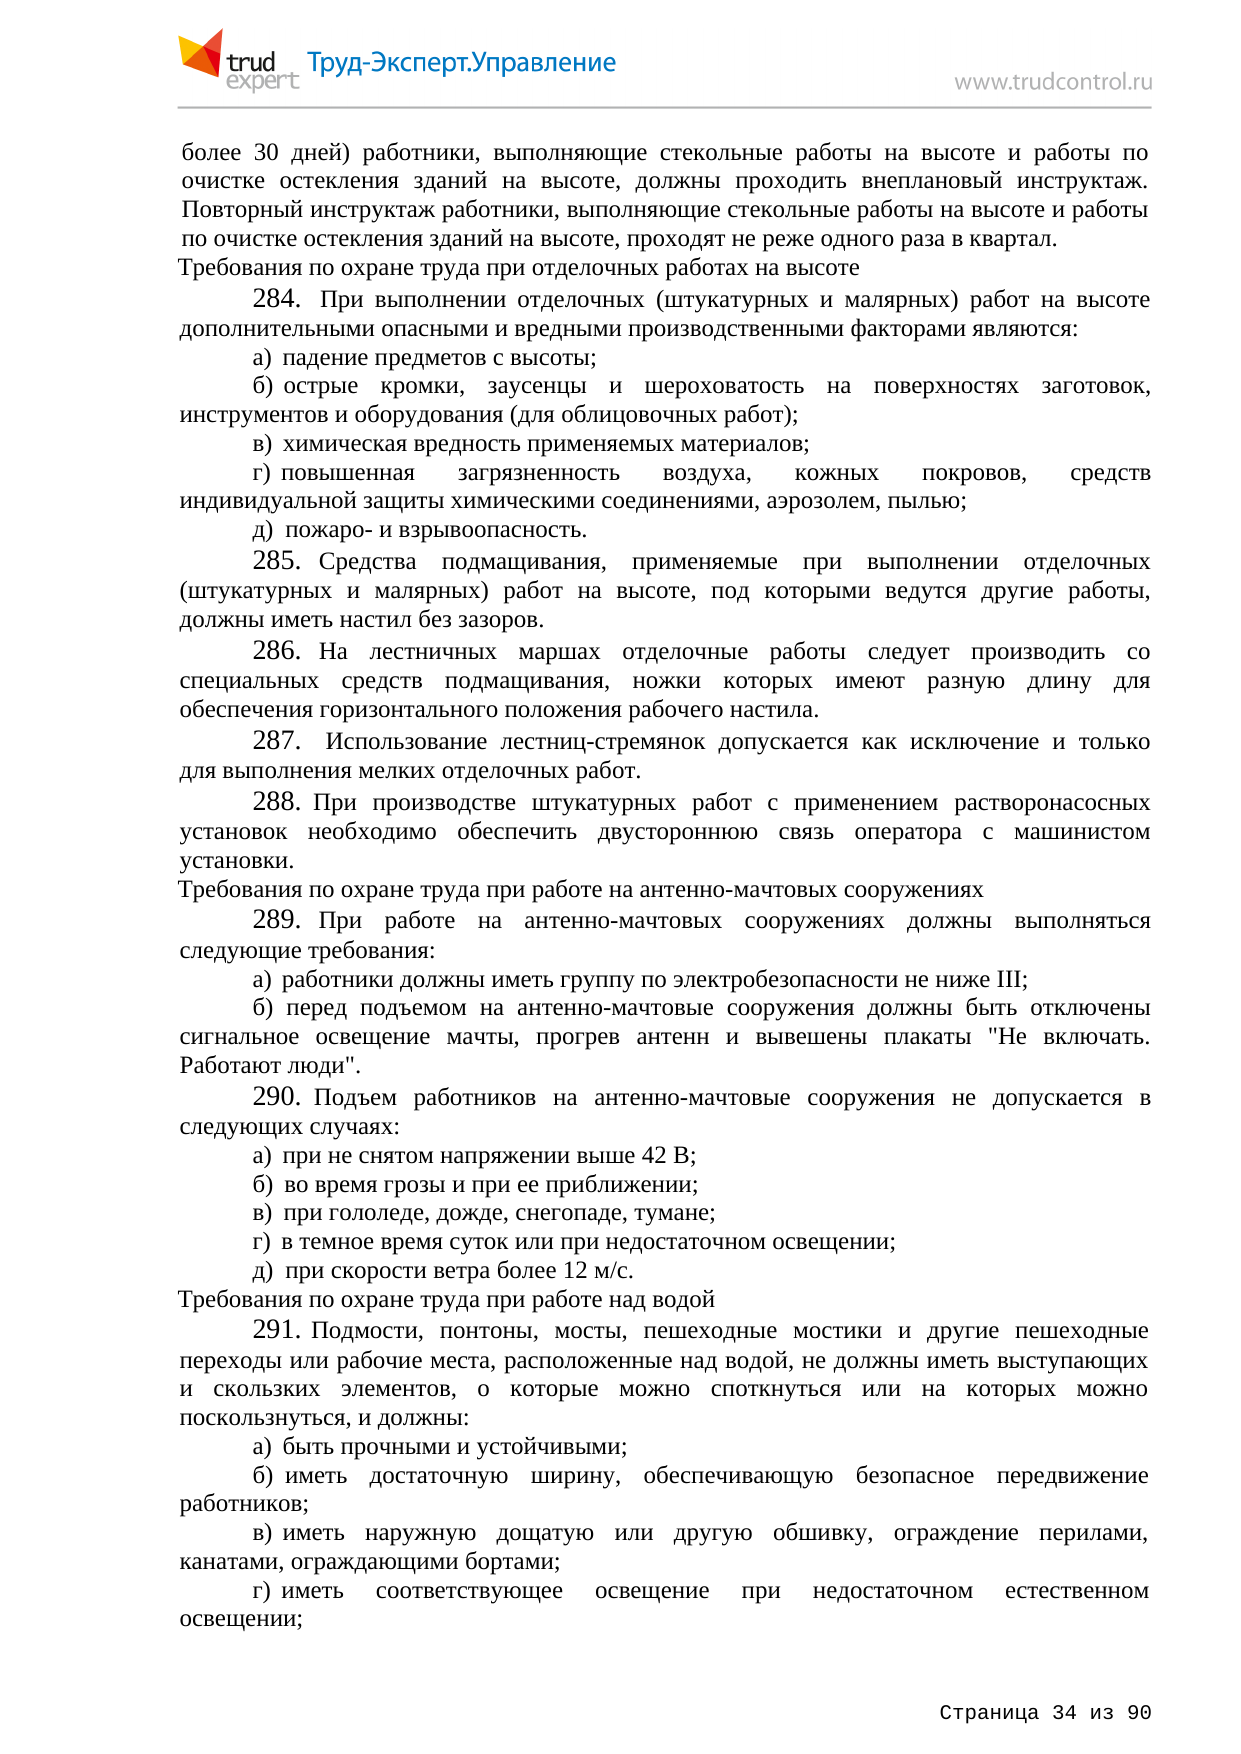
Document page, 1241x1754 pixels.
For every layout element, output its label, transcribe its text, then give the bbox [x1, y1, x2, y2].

text а) при не снятом напряжении выше 42 В; [179, 1140, 1152, 1169]
text г) в темное время суток или при недостаточном освещении; [179, 1226, 1152, 1255]
text б) перед подъемом на антенно-мачтовые сооружения должны быть отключены сигнальное освещение мачты, прогрев антенн и вывешены плакаты "Не включать. Работают люди". [179, 992, 1152, 1079]
text а) работники должны иметь группу по электробезопасности не ниже III; [179, 964, 1152, 992]
text б) во время грозы и при ее приближении; [179, 1169, 1152, 1197]
text Требования по охране труда при работе над водой [177, 1284, 1152, 1312]
list На лестничных маршах отделочные работы следует производить со специальных средств подмащивания, ножки которых имеют разную длину для обеспечения горизонтального положения рабочего настила. [179, 633, 1152, 723]
text б) острые кромки, заусенцы и шероховатость на поверхностях заготовок, инструментов и оборудования (для облицовочных работ); [179, 371, 1152, 428]
text Требования по охране труда при работе на антенно-мачтовых сооружениях [177, 874, 1149, 903]
list Использование лестниц-стремянок допускается как исключение и только для выполнения мелких отделочных работ. [179, 723, 1152, 784]
list Подъем работников на антенно-мачтовые сооружения не допускается в следующих случаях: [179, 1079, 1152, 1140]
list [181, 137, 1149, 252]
text в) иметь наружную дощатую или другую обшивку, ограждение перилами, канатами, ограждающими бортами; [179, 1517, 1149, 1575]
text г) повышенная загрязненность воздуха, кожных покровов, средств индивидуальной защиты химическими соединениями, аэрозолем, пылью; [179, 457, 1152, 514]
text Требования по охране труда при отделочных работах на высоте [177, 252, 1149, 281]
text б) иметь достаточную ширину, обеспечивающую безопасное передвижение работников; [179, 1460, 1149, 1517]
list При работе на антенно-мачтовых сооружениях должны выполняться следующие требования: [179, 903, 1152, 964]
list Подмости, понтоны, мосты, пешеходные мостики и другие пешеходные переходы или рабочие места, расположенные над водой, не должны иметь выступающих и скользких элементов, о которые можно споткнуться или на которых можно поскользнуться, и должны: [179, 1312, 1149, 1431]
list При производстве штукатурных работ с применением растворонасосных установок необходимо обеспечить двустороннюю связь оператора с машинистом установки. [179, 784, 1152, 874]
text в) при гололеде, дожде, снегопаде, тумане; [179, 1197, 1152, 1226]
text д) пожаро- и взрывоопасность. [179, 514, 1152, 543]
text г) иметь соответствующее освещение при недостаточном естественном освещении; [179, 1575, 1149, 1632]
list При выполнении отделочных (штукатурных и малярных) работ на высоте дополнительными опасными и вредными производственными факторами являются: [179, 281, 1152, 342]
list Средства подмащивания, применяемые при выполнении отделочных (штукатурных и малярных) работ на высоте, под которыми ведутся другие работы, должны иметь настил без зазоров. [179, 543, 1152, 633]
text а) быть прочными и устойчивыми; [179, 1431, 1152, 1460]
text в) химическая вредность применяемых материалов; [179, 428, 1152, 457]
picture [177, 28, 1152, 109]
text а) падение предметов с высоты; [179, 342, 1152, 371]
text д) при скорости ветра более 12 м/с. [179, 1255, 1152, 1284]
